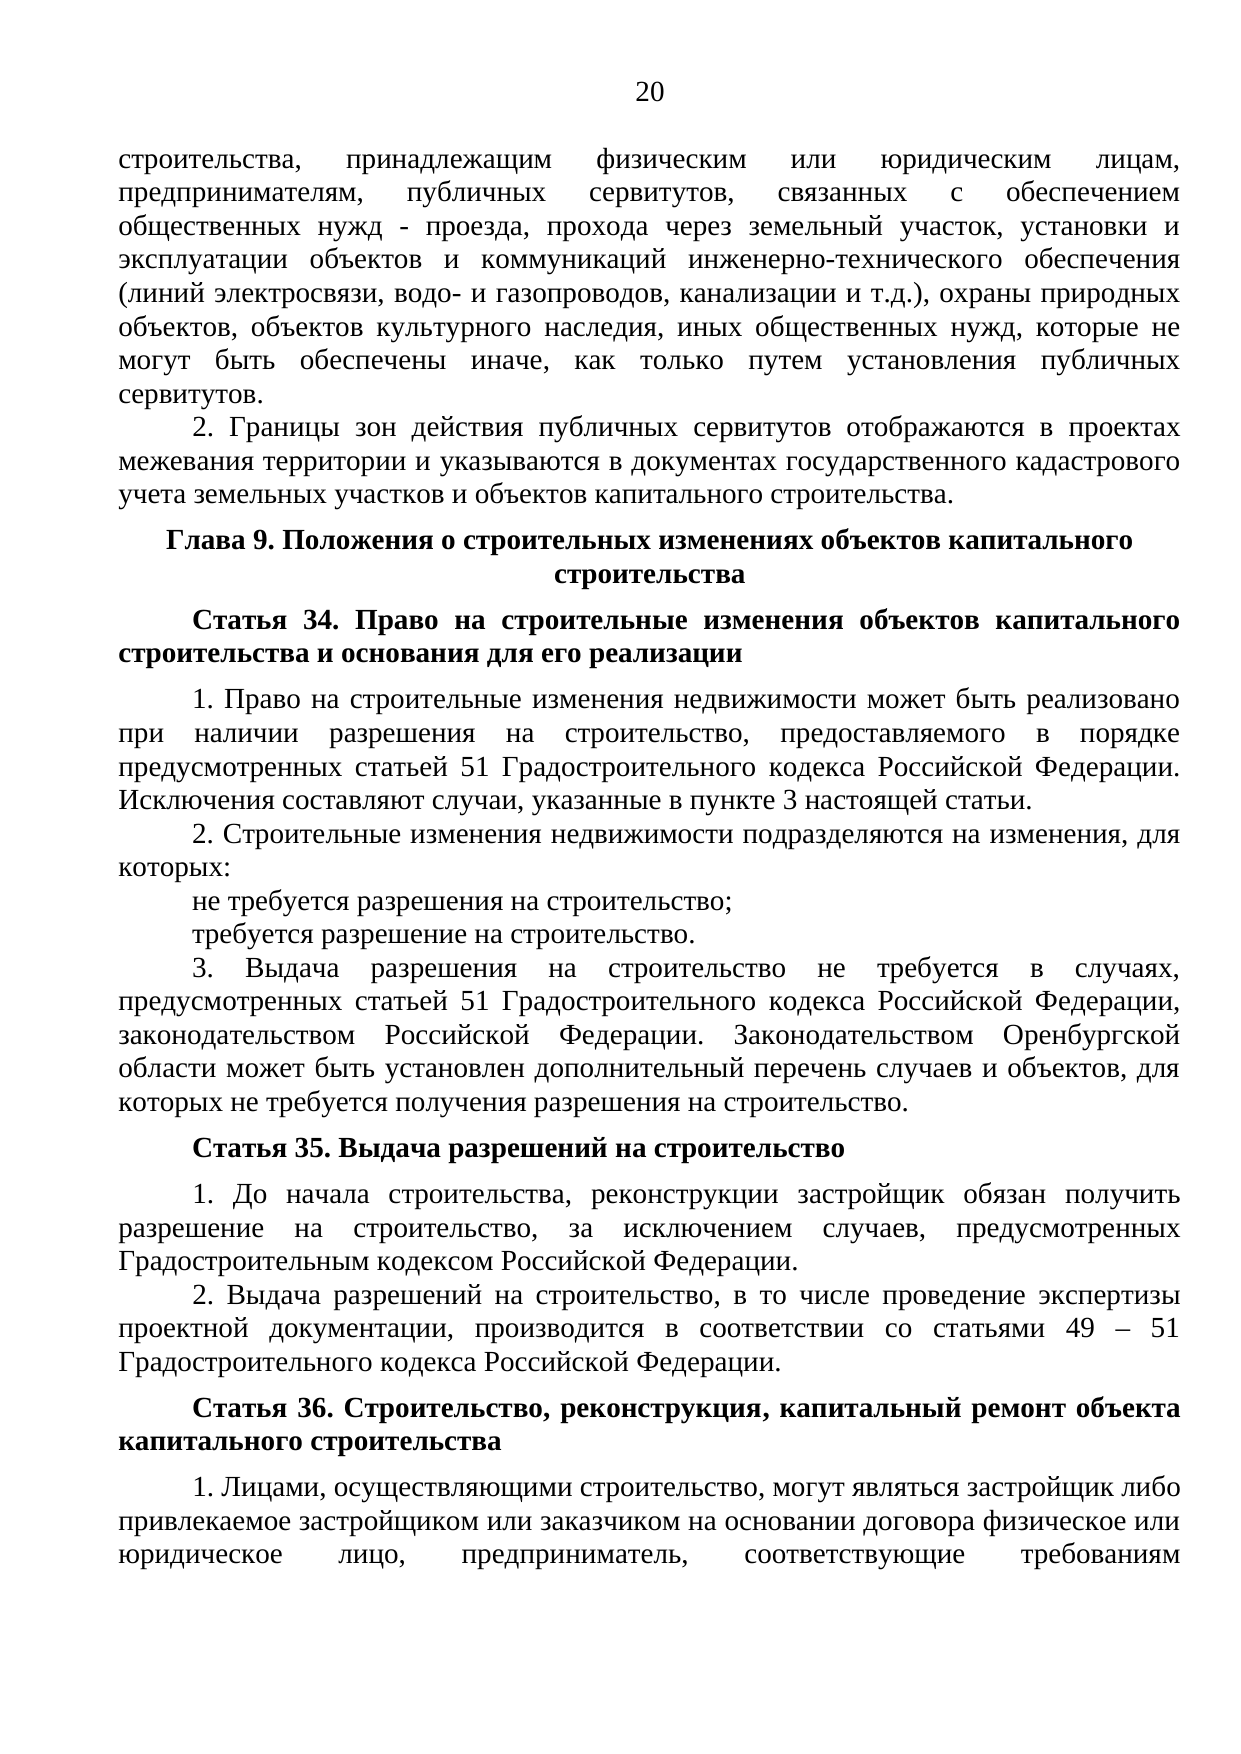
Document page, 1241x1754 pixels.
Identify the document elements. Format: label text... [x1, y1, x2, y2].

text требуется разрешение на строительство. [118, 916, 1181, 950]
text 1. Право на строительные изменения недвижимости может быть реализовано при наличии разрешения на строительство, предоставляемого в порядке предусмотренных статьей 51 Градостроительного кодекса Российской Федерации. Исключения составляют случаи, указанные в пункте 3 настоящей статьи. [118, 682, 1181, 816]
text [118, 141, 1181, 409]
text 3. Выдача разрешения на строительство не требуется в случаях, предусмотренных статьей 51 Градостроительного кодекса Российской Федерации, законодательством Российской Федерации. Законодательством Оренбургской области может быть установлен дополнительный перечень случаев и объектов, для которых не требуется получения разрешения на строительство. [118, 950, 1181, 1118]
text 2. Границы зон действия публичных сервитутов отображаются в проектах межевания территории и указываются в документах государственного кадастрового учета земельных участков и объектов капитального строительства. [118, 409, 1181, 510]
subtitle Статья 35. Выдача разрешений на строительство [118, 1130, 1181, 1164]
subtitle Статья 34. Право на строительные изменения объектов капитального строительства и основания для его реализации [118, 602, 1181, 669]
text 2. Выдача разрешений на строительство, в то числе проведение экспертизы проектной документации, производится в соответствии со статьями 49 – 51 Градостроительного кодекса Российской Федерации. [118, 1277, 1181, 1377]
subtitle Глава 9. Положения о строительных изменениях объектов капитального строительства [118, 522, 1181, 589]
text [118, 1469, 1181, 1570]
text 1. До начала строительства, реконструкции застройщик обязан получить разрешение на строительство, за исключением случаев, предусмотренных Градостроительным кодексом Российской Федерации. [118, 1176, 1181, 1277]
text не требуется разрешения на строительство; [118, 883, 1181, 916]
subtitle Статья 36. Строительство, реконструкция, капитальный ремонт объекта капитального строительства [118, 1390, 1181, 1457]
text 2. Строительные изменения недвижимости подразделяются на изменения, для которых: [118, 816, 1181, 883]
